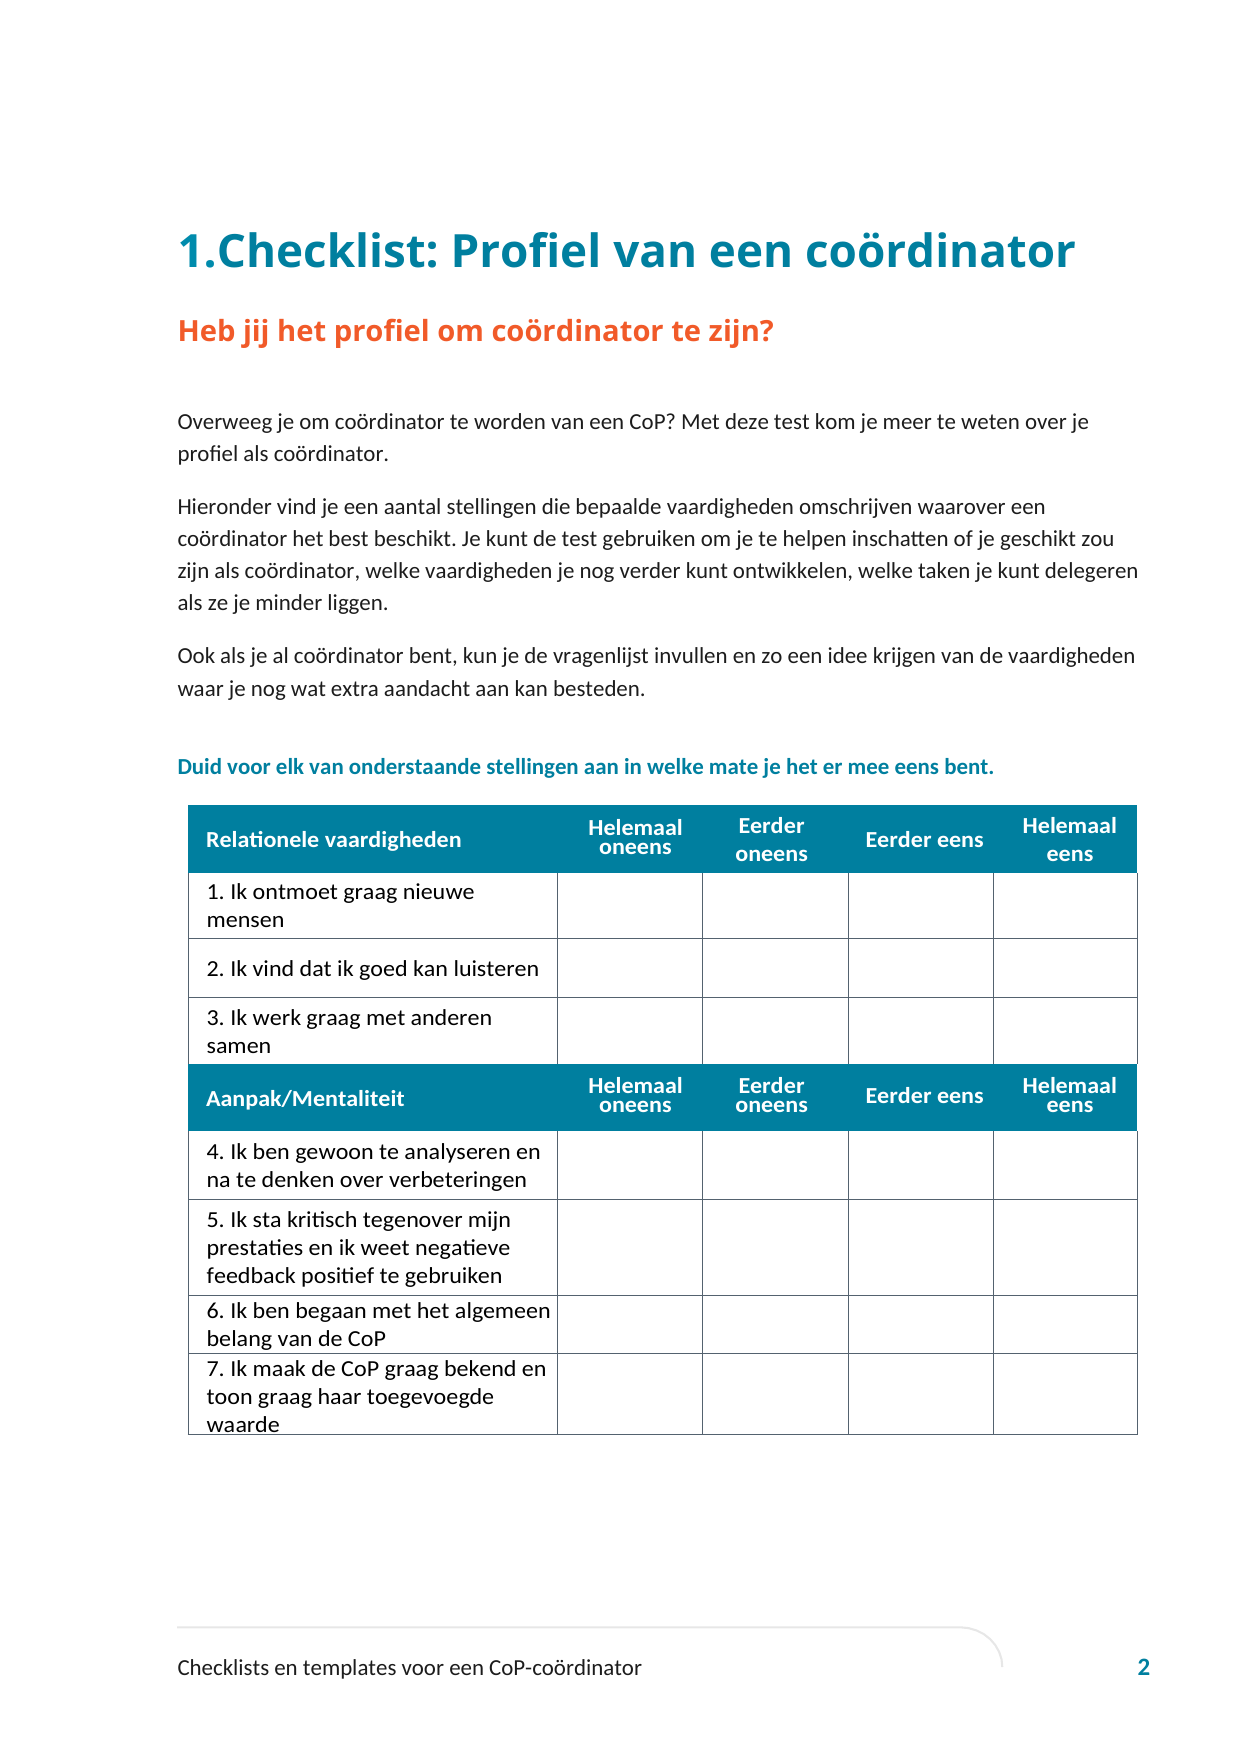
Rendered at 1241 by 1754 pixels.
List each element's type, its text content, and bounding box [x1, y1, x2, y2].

table_cell 7. Ik maak de CoP graag bekend en toon graag haar toegevoegde waarde [189, 1354, 557, 1434]
table_cell [558, 873, 702, 938]
table_cell 5. Ik sta kritisch tegenover mijn prestaties en ik weet negatieve feedback positief te gebruiken [189, 1200, 557, 1295]
table_cell [558, 1296, 702, 1353]
table_cell 2. Ik vind dat ik goed kan luisteren [189, 939, 557, 997]
table_cell [849, 1131, 993, 1199]
table_cell [849, 998, 993, 1064]
table_cell 4. Ik ben gewoon te analyseren en na te denken over verbeteringen [189, 1131, 557, 1199]
table_header Helemaal eens [993, 805, 1137, 873]
table_cell 6. Ik ben begaan met het algemeen belang van de CoP [189, 1296, 557, 1353]
table_cell 3. Ik werk graag met anderen samen [189, 998, 557, 1064]
table_cell [558, 939, 702, 997]
table_cell [703, 873, 848, 938]
table_cell [994, 1354, 1137, 1434]
table_cell [703, 939, 848, 997]
table_cell [703, 998, 848, 1064]
table_cell [703, 1296, 848, 1353]
table_cell [849, 873, 993, 938]
table_cell [558, 1354, 702, 1434]
table_cell [994, 873, 1137, 938]
table_header Eerder oneens [703, 805, 848, 873]
table_header Helemaal oneens [558, 805, 703, 873]
table_cell [558, 1131, 702, 1199]
table_cell [703, 1354, 848, 1434]
table_cell Helemaal eens [993, 1064, 1137, 1131]
table_cell [994, 1200, 1137, 1295]
table_cell Helemaal oneens [558, 1064, 703, 1131]
table_cell [849, 939, 993, 997]
table_cell [994, 939, 1137, 997]
table_cell [703, 1200, 848, 1295]
table_cell [994, 1296, 1137, 1353]
subtitle Heb jij het profiel om coördinator te zijn? [177, 311, 1152, 350]
table_cell Aanpak/Mentaliteit [188, 1064, 558, 1131]
table_cell 1. Ik ontmoet graag nieuwe mensen [189, 873, 557, 938]
table_cell [703, 1131, 848, 1199]
table_cell Eerder eens [848, 1064, 993, 1131]
table_header Relationele vaardigheden [188, 805, 558, 873]
table_cell [994, 998, 1137, 1064]
table_cell [994, 1131, 1137, 1199]
text Duid voor elk van onderstaande stellingen aan in welke mate je het er mee eens bent. [177, 752, 1152, 780]
table_cell [558, 998, 702, 1064]
table_cell [849, 1200, 993, 1295]
table_cell [849, 1296, 993, 1353]
table_header Eerder eens [848, 805, 993, 873]
table_cell Eerder oneens [703, 1064, 848, 1131]
text Ook als je al coördinator bent, kun je de vragenlijst invullen en zo een idee krijgen van de vaardigheden waar je nog wat extra aandacht aan kan besteden. [177, 642, 1152, 702]
table_cell [849, 1354, 993, 1434]
subtitle Checklist: Profiel van een coördinator [177, 218, 1152, 281]
text Overweeg je om coördinator te worden van een CoP? Met deze test kom je meer te weten over je profiel als coördinator. [177, 407, 1152, 467]
table_cell [558, 1200, 702, 1295]
text Hieronder vind je een aantal stellingen die bepaalde vaardigheden omschrijven waarover een coördinator het best beschikt. Je kunt de test gebruiken om je te helpen inschatten of je geschikt zou zijn als coördinator, welke vaardigheden je nog verder kunt ontwikkelen, welke taken je kunt delegeren als ze je minder liggen. [177, 492, 1152, 617]
